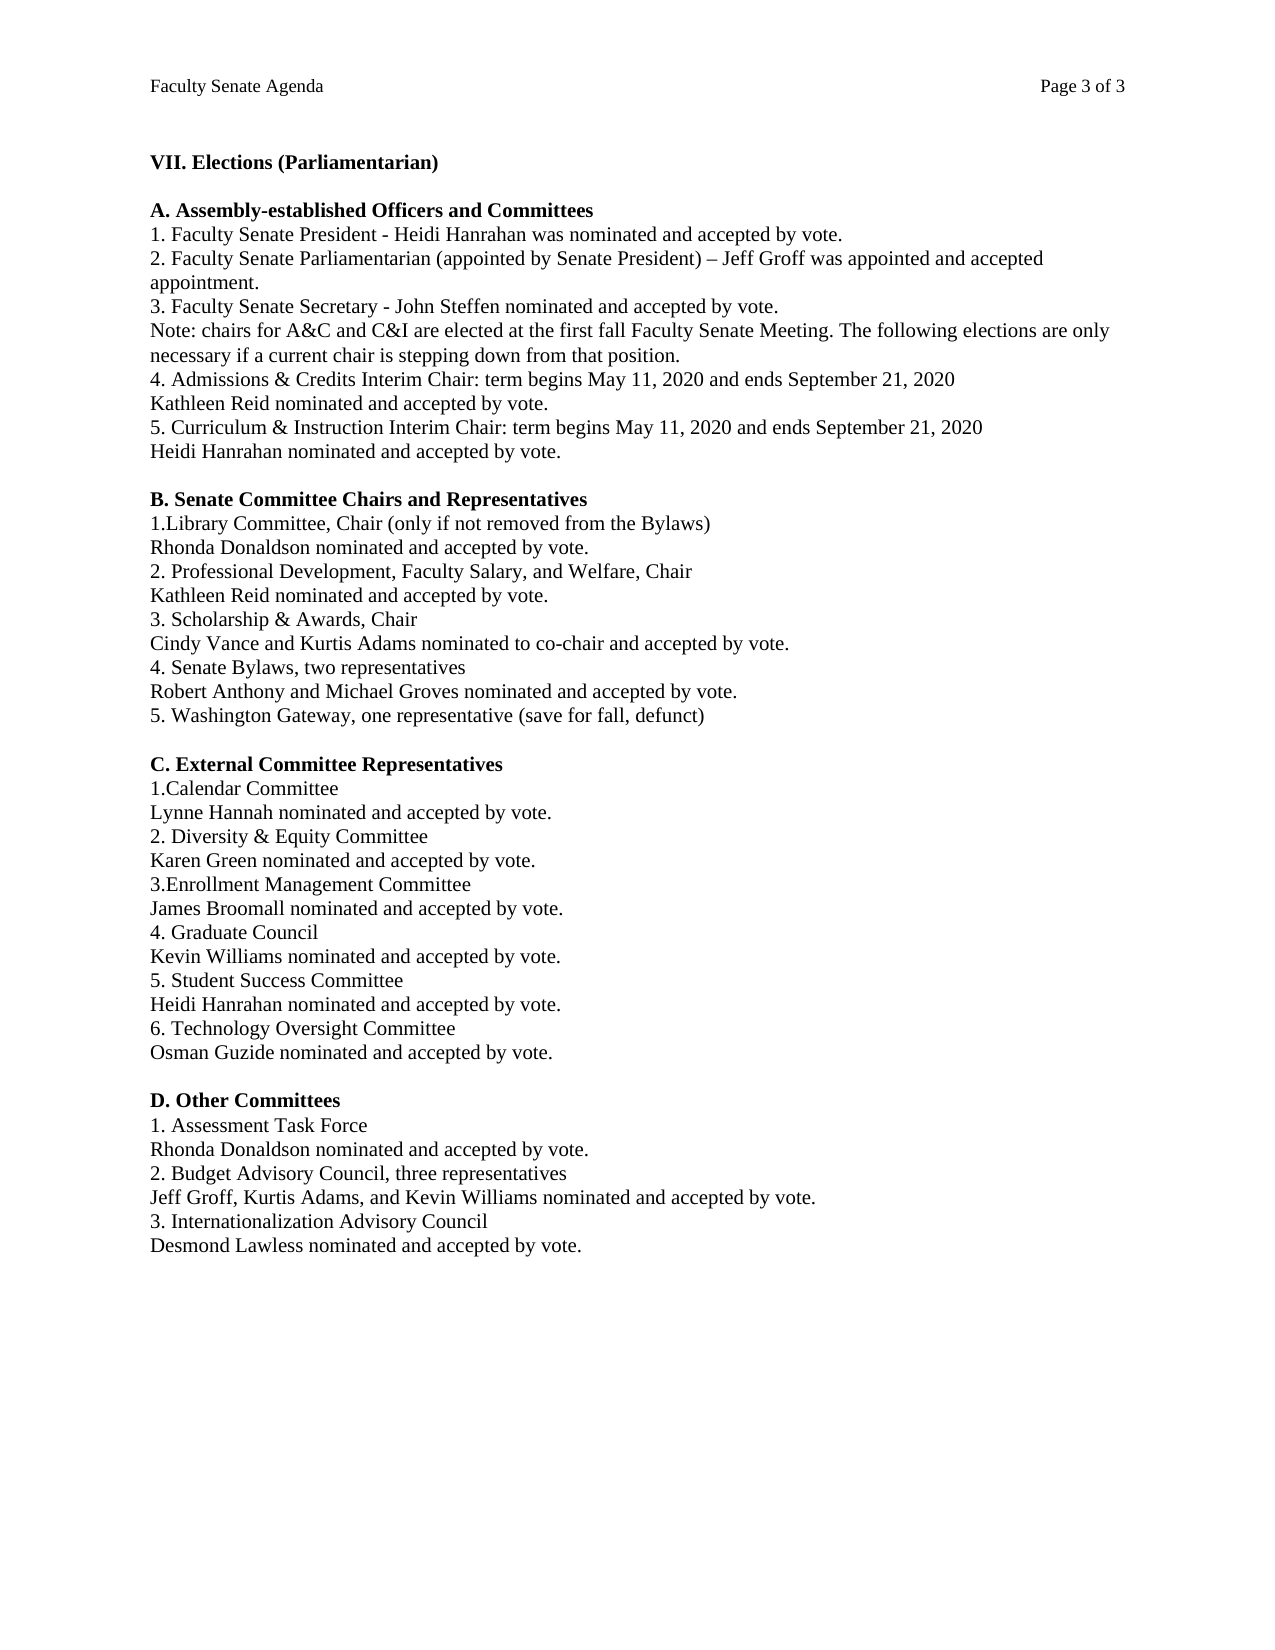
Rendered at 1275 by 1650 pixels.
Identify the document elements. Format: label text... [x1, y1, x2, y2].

text James Broomall nominated and accepted by vote. [150, 896, 1125, 920]
text Heidi Hanrahan nominated and accepted by vote. [150, 439, 1125, 463]
text 2. Professional Development, Faculty Salary, and Welfare, Chair [150, 559, 1125, 583]
text Heidi Hanrahan nominated and accepted by vote. [150, 992, 1125, 1016]
text A. Assembly-established Officers and Committees [150, 198, 1125, 222]
text 3. Faculty Senate Secretary - John Steffen nominated and accepted by vote. [150, 294, 1125, 318]
text 4. Graduate Council [150, 920, 1125, 944]
text 3. Scholarship & Awards, Chair [150, 607, 1125, 631]
text Robert Anthony and Michael Groves nominated and accepted by vote. [150, 679, 1125, 703]
text Kevin Williams nominated and accepted by vote. [150, 944, 1125, 968]
text 1.Calendar Committee [150, 776, 1125, 800]
text 3. Internationalization Advisory Council [150, 1209, 1125, 1233]
text Cindy Vance and Kurtis Adams nominated to co-chair and accepted by vote. [150, 631, 1125, 655]
text Rhonda Donaldson nominated and accepted by vote. [150, 1137, 1125, 1161]
text B. Senate Committee Chairs and Representatives [150, 487, 1125, 511]
text 2. Faculty Senate Parliamentarian (appointed by Senate President) – Jeff Groff was appointed and accepted appointment. [150, 246, 1125, 294]
text 1. Faculty Senate President - Heidi Hanrahan was nominated and accepted by vote. [150, 222, 1125, 246]
text 3.Enrollment Management Committee [150, 872, 1125, 896]
text 1.Library Committee, Chair (only if not removed from the Bylaws) [150, 511, 1125, 535]
text Kathleen Reid nominated and accepted by vote. [150, 391, 1125, 415]
text VII. Elections (Parliamentarian) [150, 150, 1125, 174]
text 4. Admissions & Credits Interim Chair: term begins May 11, 2020 and ends September 21, 2020 [150, 367, 1125, 391]
text D. Other Committees [150, 1088, 1125, 1112]
text 5. Curriculum & Instruction Interim Chair: term begins May 11, 2020 and ends September 21, 2020 [150, 415, 1125, 439]
text Karen Green nominated and accepted by vote. [150, 848, 1125, 872]
text Note: chairs for A&C and C&I are elected at the first fall Faculty Senate Meeting. The following elections are only necessary if a current chair is stepping down from that position. [150, 318, 1125, 367]
text Osman Guzide nominated and accepted by vote. [150, 1040, 1125, 1064]
text 5. Washington Gateway, one representative (save for fall, defunct) [150, 703, 1125, 727]
text 5. Student Success Committee [150, 968, 1125, 992]
text Lynne Hannah nominated and accepted by vote. [150, 800, 1125, 824]
text 6. Technology Oversight Committee [150, 1016, 1125, 1040]
text Kathleen Reid nominated and accepted by vote. [150, 583, 1125, 607]
text 2. Budget Advisory Council, three representatives [150, 1161, 1125, 1185]
text 4. Senate Bylaws, two representatives [150, 655, 1125, 679]
text 1. Assessment Task Force [150, 1112, 1125, 1137]
text 2. Diversity & Equity Committee [150, 824, 1125, 848]
text Desmond Lawless nominated and accepted by vote. [150, 1233, 1125, 1257]
text C. External Committee Representatives [150, 752, 1125, 776]
text Jeff Groff, Kurtis Adams, and Kevin Williams nominated and accepted by vote. [150, 1185, 1125, 1209]
text Rhonda Donaldson nominated and accepted by vote. [150, 535, 1125, 559]
